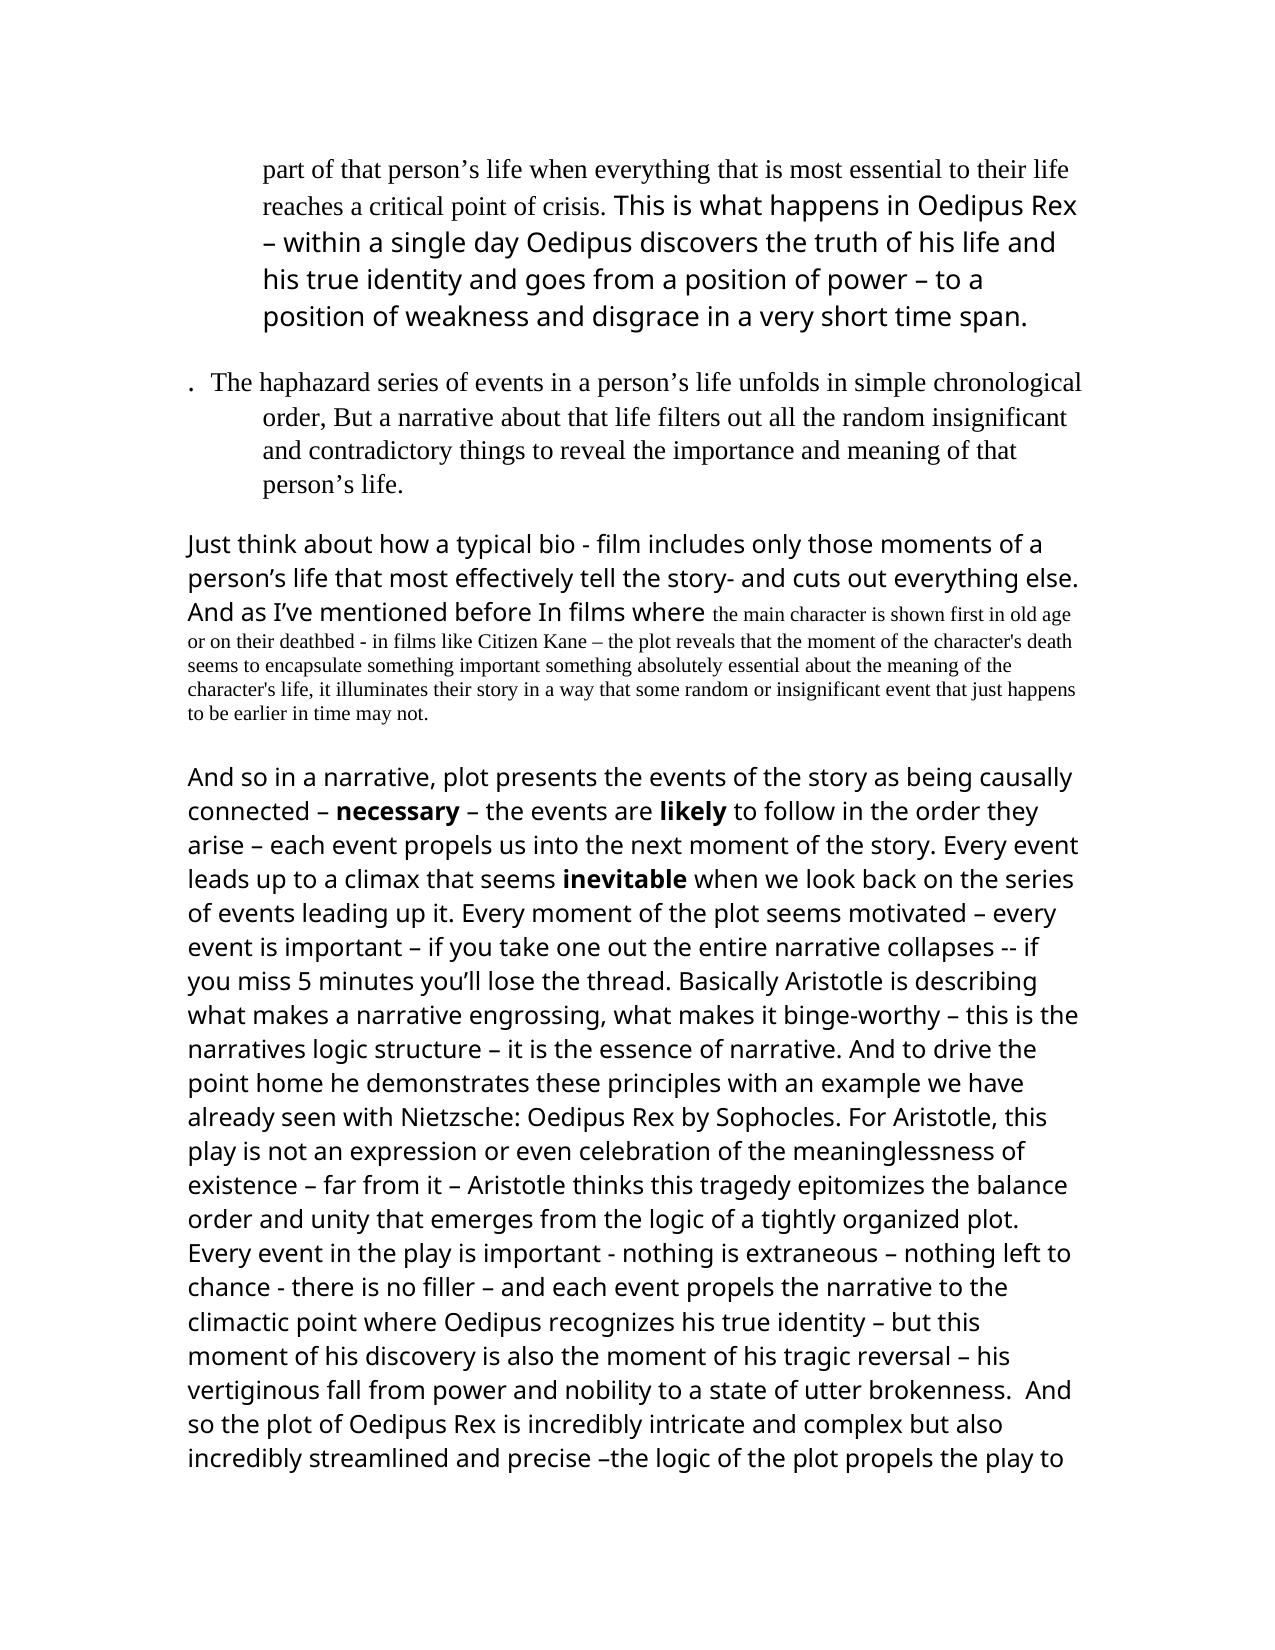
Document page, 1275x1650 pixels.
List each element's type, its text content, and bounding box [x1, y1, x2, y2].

text Just think about how a typical bio - film includes only those moments of a person’s life that most effectively tell the story- and cuts out everything else. And as I’ve mentioned before In films where the main character is shown first in old age or on their deathbed - in films like Citizen Kane – the plot reveals that the moment of the character's death seems to encapsulate something important something absolutely essential about the meaning of the character's life, it illuminates their story in a way that some random or insignificant event that just happens to be earlier in time may not. [187, 527, 1087, 725]
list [187, 150, 1087, 334]
list The haphazard series of events in a person’s life unfolds in simple chronological order, But a narrative about that life filters out all the random insignificant and contradictory things to reveal the importance and meaning of that person’s life. [187, 362, 1087, 499]
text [187, 759, 1087, 1474]
